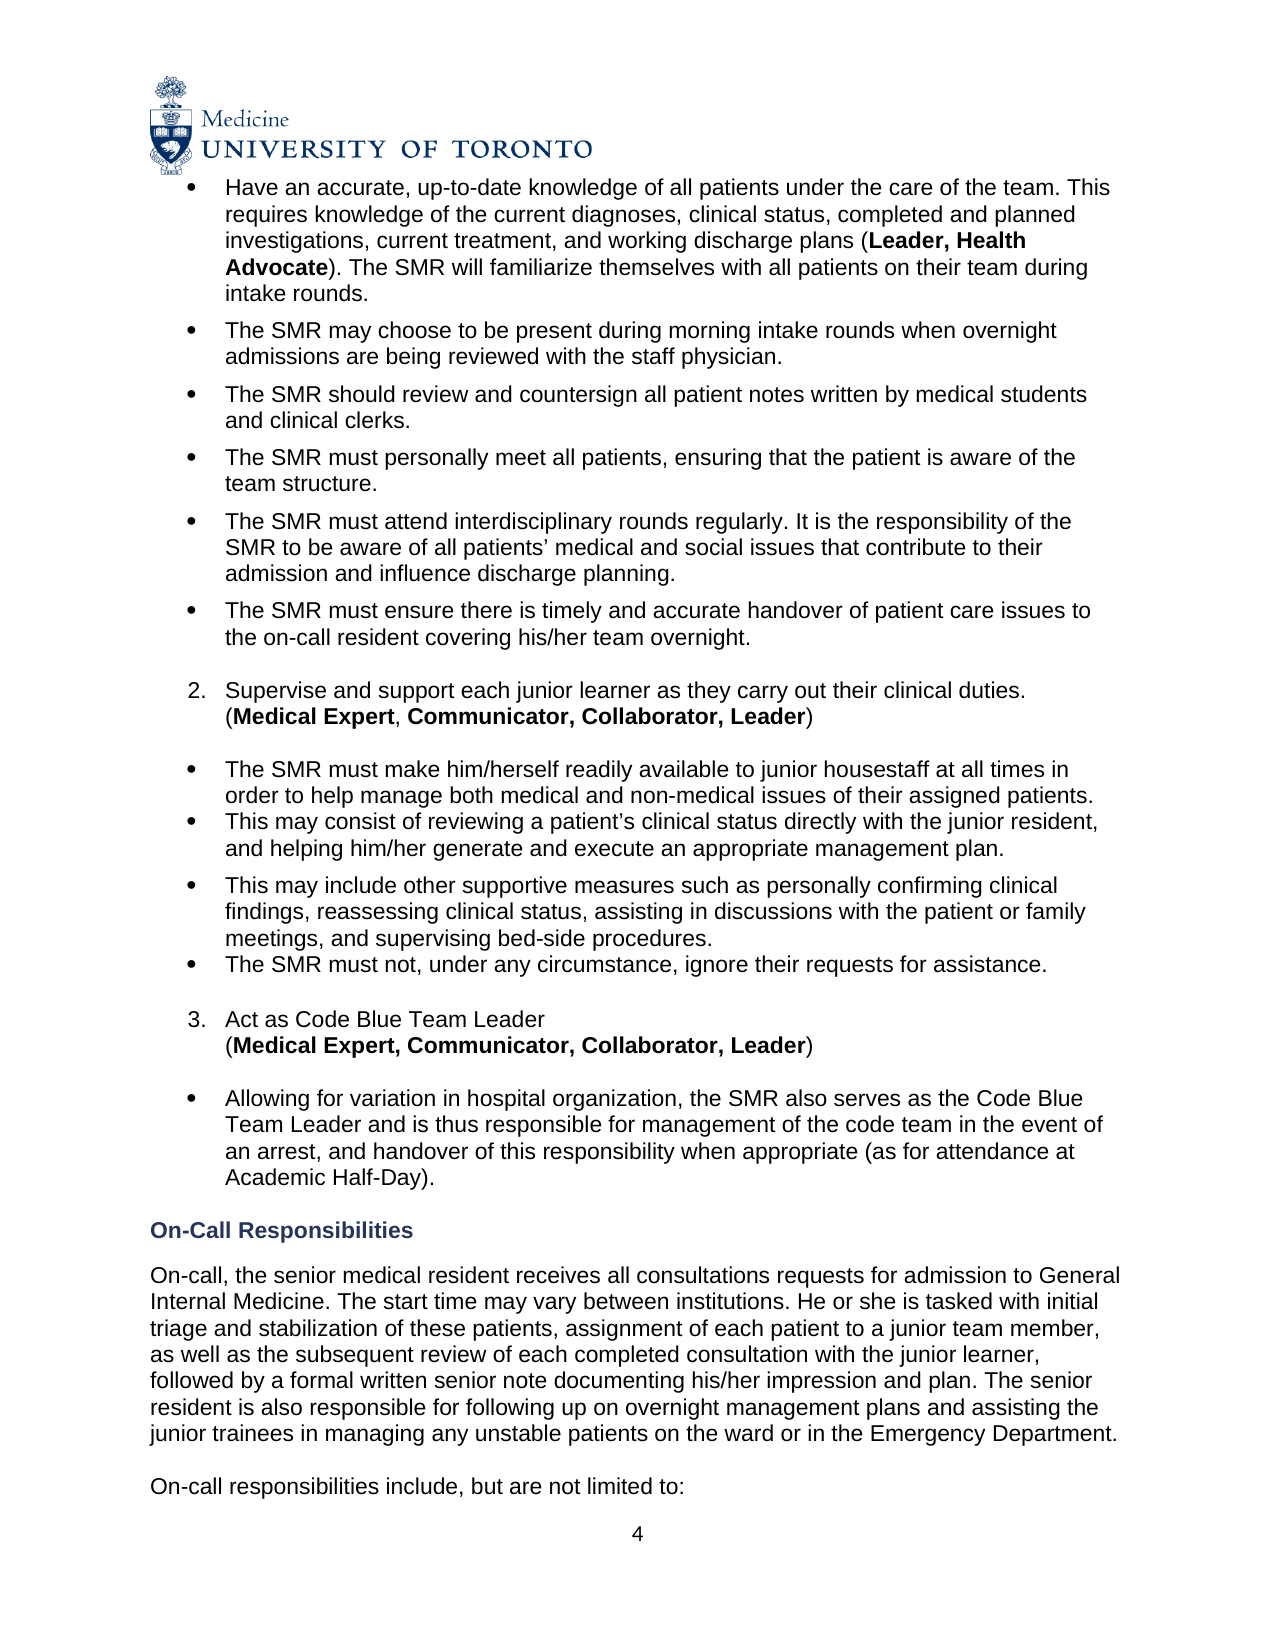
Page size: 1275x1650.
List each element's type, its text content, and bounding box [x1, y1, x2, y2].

list This may consist of reviewing a patient’s clinical status directly with the junior resident, and helping him/her generate and execute an appropriate management plan. [187, 808, 1125, 861]
list Act as Code Blue Team Leader [187, 1006, 1125, 1032]
text On-call responsibilities include, but are not limited to: [150, 1473, 1125, 1499]
list The SMR must not, under any circumstance, ignore their requests for assistance. [187, 951, 1125, 977]
list This may include other supportive measures such as personally confirming clinical findings, reassessing clinical status, assisting in discussions with the patient or family meetings, and supervising bed-side procedures. [187, 872, 1125, 951]
list The SMR should review and countersign all patient notes written by medical students and clinical clerks. [187, 381, 1125, 433]
text (Medical Expert, Communicator, Collaborator, Leader) [225, 703, 1125, 729]
list The SMR must attend interdisciplinary rounds regularly. It is the responsibility of the SMR to be aware of all patients’ medical and social issues that contribute to their admission and influence discharge planning. [187, 508, 1125, 587]
list Allowing for variation in hospital organization, the SMR also serves as the Code Blue Team Leader and is thus responsible for management of the code team in the event of an arrest, and handover of this responsibility when appropriate (as for attendance at Academic Half-Day). [187, 1085, 1125, 1190]
list The SMR must personally meet all patients, ensuring that the patient is aware of the team structure. [187, 444, 1125, 497]
list Have an accurate, up-to-date knowledge of all patients under the care of the team. This requires knowledge of the current diagnoses, clinical status, completed and planned investigations, current treatment, and working discharge plans (Leader, Health Advocate). The SMR will familiarize themselves with all patients on their team during intake rounds. [187, 174, 1125, 306]
list The SMR may choose to be present during morning intake rounds when overnight admissions are being reviewed with the staff physician. [187, 317, 1125, 370]
picture [150, 75, 592, 175]
text On-call, the senior medical resident receives all consultations requests for admission to General Internal Medicine. The start time may vary between institutions. He or she is tasked with initial triage and stabilization of these patients, assignment of each patient to a junior team member, as well as the subsequent review of each completed consultation with the junior learner, followed by a formal written senior note documenting his/her impression and plan. The senior resident is also responsible for following up on overnight management plans and assisting the junior trainees in managing any unstable patients on the ward or in the Emergency Department. [150, 1262, 1125, 1446]
text (Medical Expert, Communicator, Collaborator, Leader) [225, 1032, 1125, 1058]
text On-Call Responsibilities [150, 1217, 1125, 1243]
list The SMR must ensure there is timely and accurate handover of patient care issues to the on-call resident covering his/her team overnight. [187, 597, 1125, 650]
list Supervise and support each junior learner as they carry out their clinical duties. [187, 677, 1125, 703]
list The SMR must make him/herself readily available to junior housestaff at all times in order to help manage both medical and non-medical issues of their assigned patients. [187, 756, 1125, 808]
